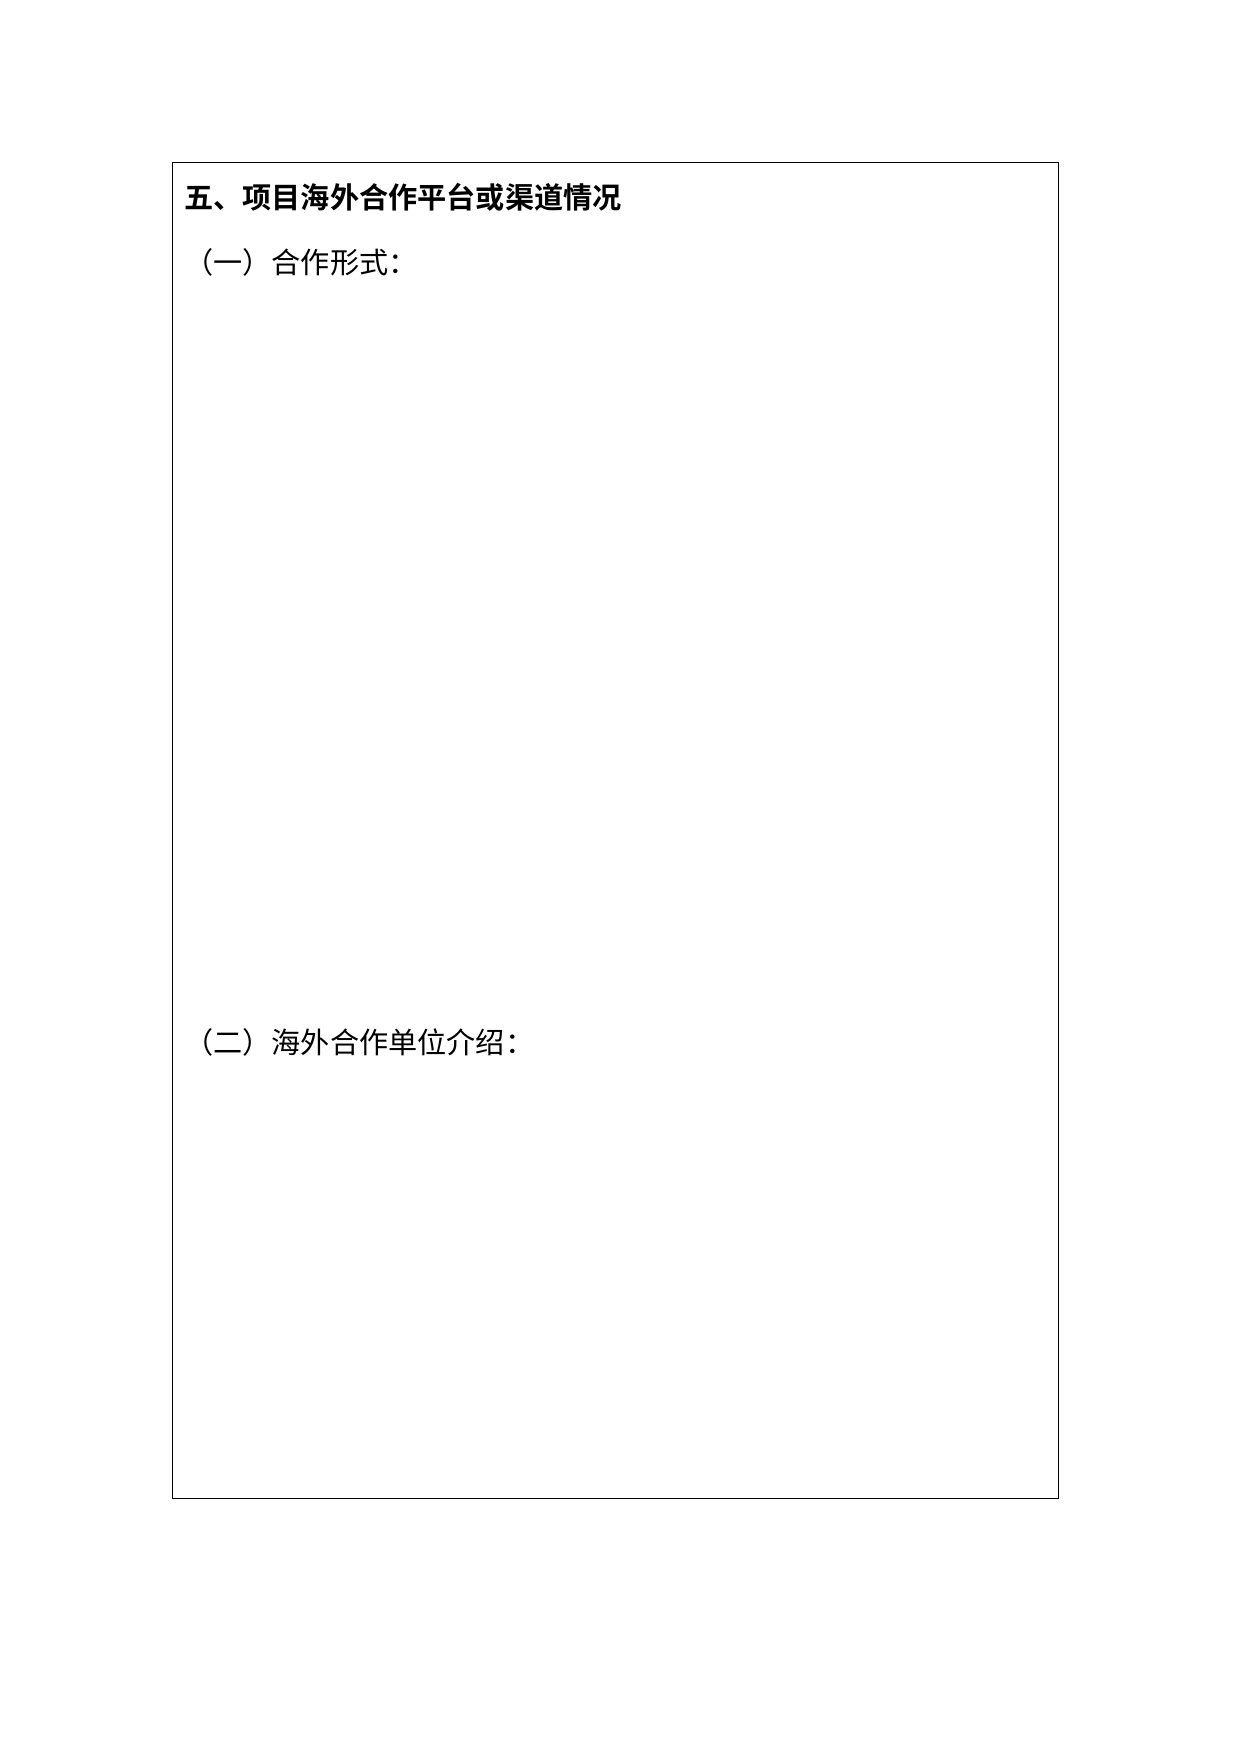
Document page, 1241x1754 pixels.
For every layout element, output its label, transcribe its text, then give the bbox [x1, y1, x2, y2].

table_cell 五、项目海外合作平台或渠道情况 （一）合作形式： （二）海外合作单位介绍： [173, 163, 1058, 1497]
